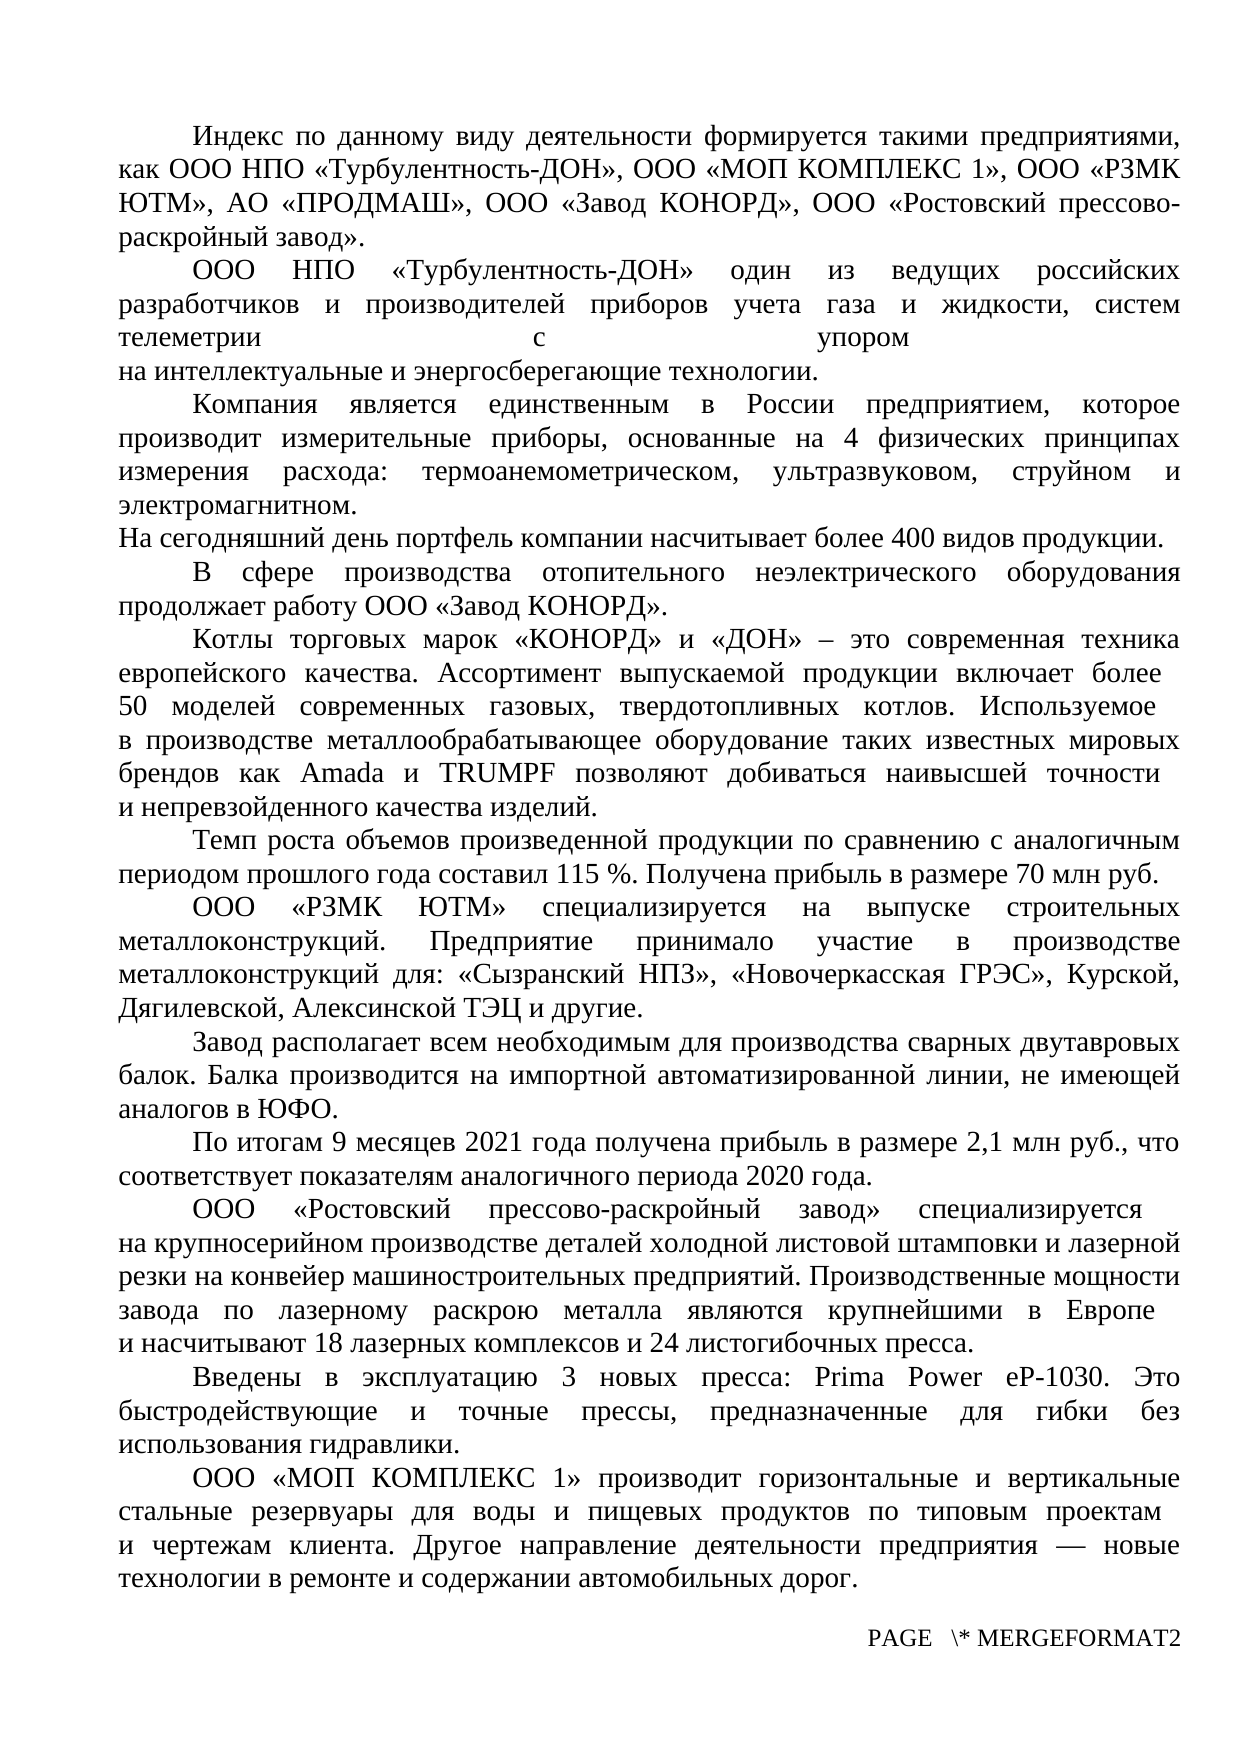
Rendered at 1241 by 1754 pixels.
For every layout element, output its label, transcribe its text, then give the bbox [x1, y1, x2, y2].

text ООО «МОП КОМПЛЕКС 1» производит горизонтальные и вертикальные стальные резервуары для воды и пищевых продуктов по типовым проектам и чертежам клиента. Другое направление деятельности предприятия — новые технологии в ремонте и содержании автомобильных дорог. [118, 1460, 1181, 1594]
text Компания является единственным в России предприятием, которое производит измерительные приборы, основанные на 4 физических принципах измерения расхода: термоанемометрическом, ультразвуковом, струйном и электромагнитном. На сегодняшний день портфель компании насчитывает более 400 видов продукции. [118, 386, 1181, 554]
text По итогам 9 месяцев 2021 года получена прибыль в размере 2,1 млн руб., что соответствует показателям аналогичного периода 2020 года. [118, 1124, 1181, 1191]
text Котлы торговых марок «КОНОРД» и «ДОН» – это современная техника европейского качества. Ассортимент выпускаемой продукции включает более 50 моделей современных газовых, твердотопливных котлов. Используемое в производстве металлообрабатывающее оборудование таких известных мировых брендов как Amada и TRUMPF позволяют добиваться наивысшей точности и непревзойденного качества изделий. [118, 621, 1181, 822]
text Темп роста объемов произведенной продукции по сравнению с аналогичным периодом прошлого года составил 115 %. Получена прибыль в размере 70 млн руб. [118, 822, 1181, 889]
text ООО «Ростовский прессово-раскройный завод» специализируется на крупносерийном производстве деталей холодной листовой штамповки и лазерной резки на конвейер машиностроительных предприятий. Производственные мощности завода по лазерному раскрою металла являются крупнейшими в Европе и насчитывают 18 лазерных комплексов и 24 листогибочных пресса. [118, 1191, 1181, 1359]
text ООО «РЗМК ЮТМ» специализируется на выпуске строительных металлоконструкций. Предприятие принимало участие в производстве металлоконструкций для: «Сызранский НПЗ», «Новочеркасская ГРЭС», Курской, Дягилевской, Алексинской ТЭЦ и другие. [118, 889, 1181, 1024]
text В сфере производства отопительного неэлектрического оборудования продолжает работу ООО «Завод КОНОРД». [118, 554, 1181, 621]
text Завод располагает всем необходимым для производства сварных двутавровых балок. Балка производится на импортной автоматизированной линии, не имеющей аналогов в ЮФО. [118, 1024, 1181, 1124]
text Введены в эксплуатацию 3 новых пресса: Prima Power eP-1030. Это быстродействующие и точные прессы, предназначенные для гибки без использования гидравлики. [118, 1359, 1181, 1460]
text ООО НПО «Турбулентность-ДОН» один из ведущих российских разработчиков и производителей приборов учета газа и жидкости, систем телеметрии с упором на интеллектуальные и энергосберегающие технологии. [118, 252, 1181, 386]
text Индекс по данному виду деятельности формируется такими предприятиями, как ООО НПО «Турбулентность-ДОН», ООО «МОП КОМПЛЕКС 1», ООО «РЗМК ЮТМ», АО «ПРОДМАШ», ООО «Завод КОНОРД», ООО «Ростовский прессово-раскройный завод». [118, 118, 1181, 252]
